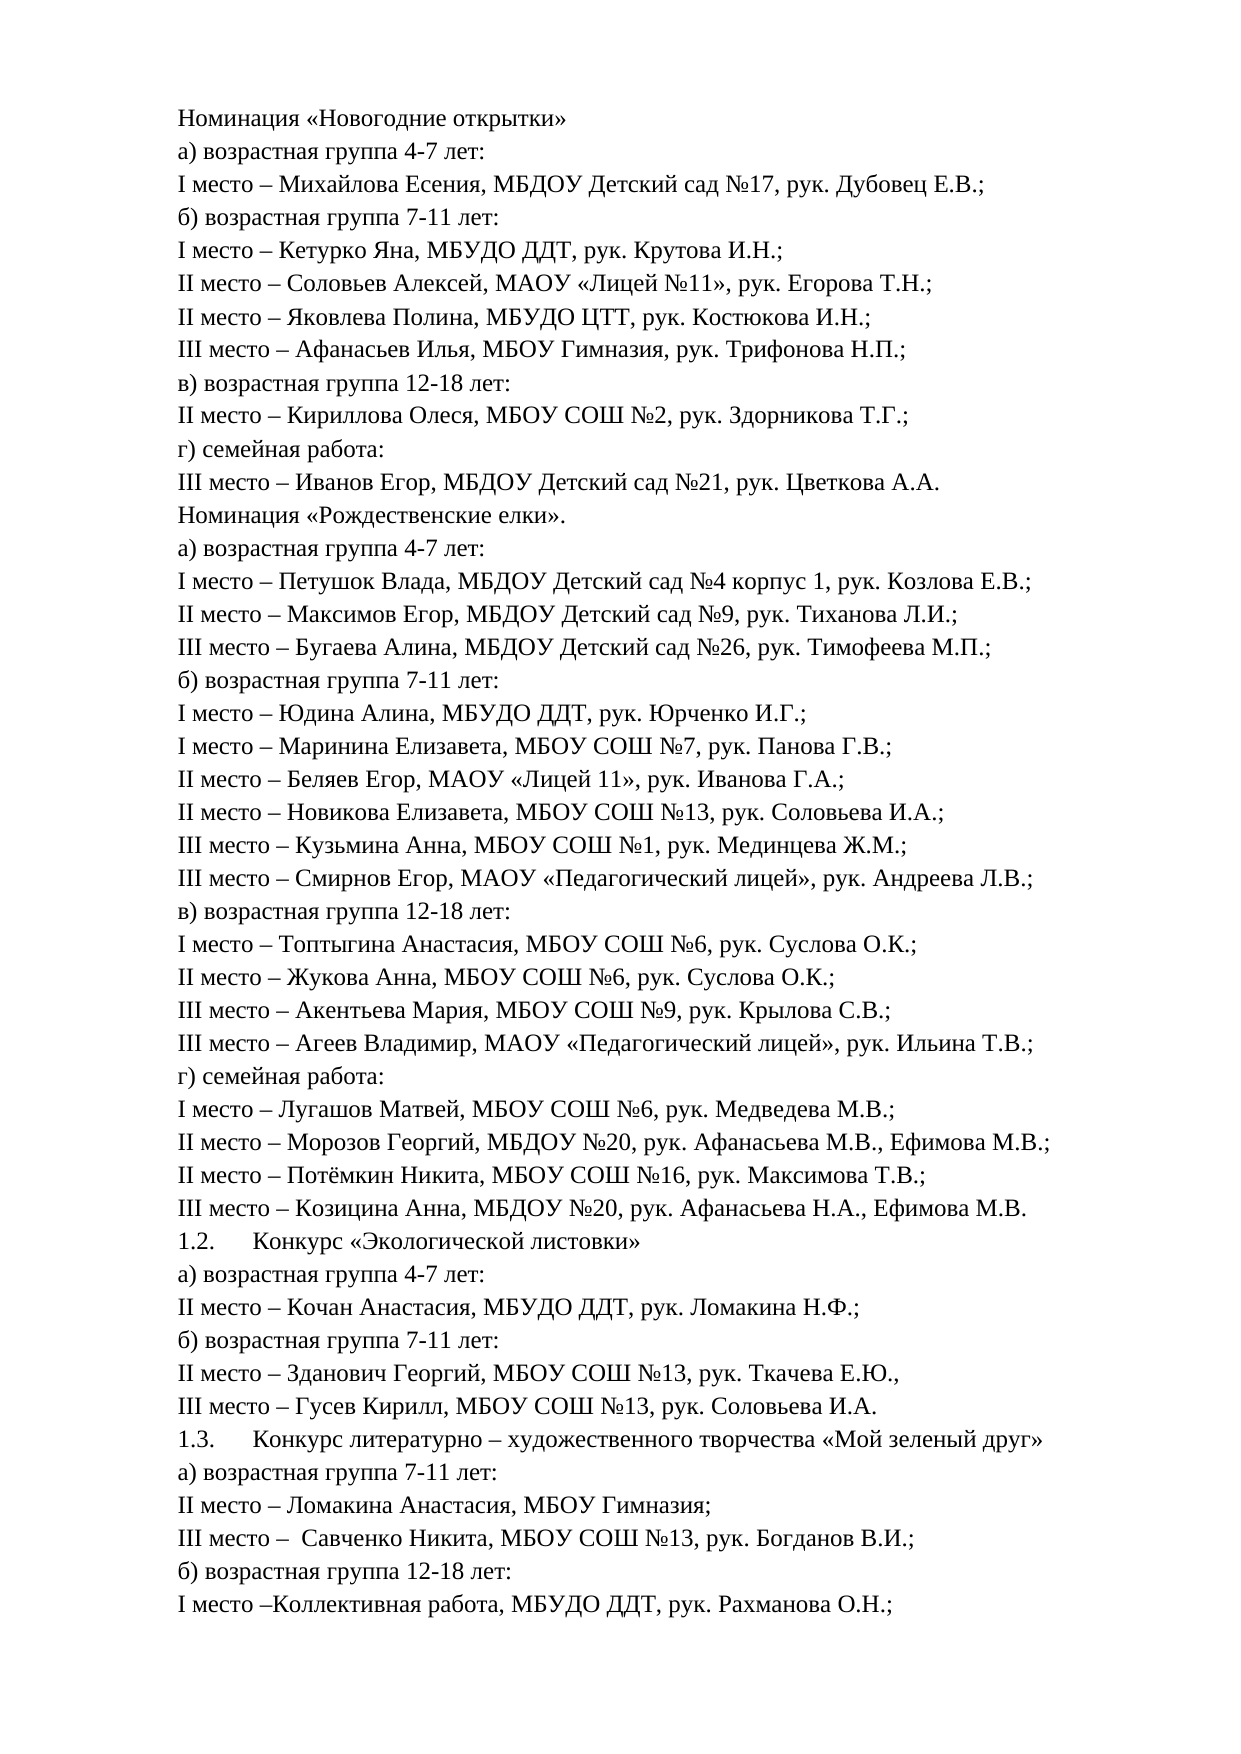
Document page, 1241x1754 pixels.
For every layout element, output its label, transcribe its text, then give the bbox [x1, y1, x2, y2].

text I место – Михайлова Есения, МБДОУ Детский сад №17, рук. Дубовец Е.В.; [177, 169, 1152, 198]
text III место – Савченко Никита, МБОУ СОШ №13, рук. Богданов В.И.; [177, 1523, 1152, 1552]
text б) возрастная группа 12-18 лет: [177, 1556, 1152, 1585]
text II место – Яковлева Полина, МБУДО ЦТТ, рук. Костюкова И.Н.; [177, 302, 1152, 330]
text б) возрастная группа 7-11 лет: [177, 1325, 1152, 1354]
text а) возрастная группа 4-7 лет: [177, 533, 1152, 561]
text III место – Афанасьев Илья, МБОУ Гимназия, рук. Трифонова Н.П.; [177, 334, 1152, 363]
text II место – Зданович Георгий, МБОУ СОШ №13, рук. Ткачева Е.Ю., [177, 1358, 1152, 1387]
text II место – Ломакина Анастасия, МБОУ Гимназия; [177, 1490, 1152, 1519]
text г) семейная работа: [177, 1061, 1152, 1090]
text II место – Морозов Георгий, МБДОУ №20, рук. Афанасьева М.В., Ефимова М.В.; [177, 1127, 1152, 1156]
text I место – Юдина Алина, МБУДО ДДТ, рук. Юрченко И.Г.; [177, 698, 1152, 727]
text III место – Агеев Владимир, МАОУ «Педагогический лицей», рук. Ильина Т.В.; [177, 1028, 1152, 1057]
text а) возрастная группа 4-7 лет: [177, 1259, 1152, 1288]
text Номинация «Рождественские елки». [177, 500, 1152, 528]
text а) возрастная группа 4-7 лет: [177, 136, 1152, 165]
text III место – Иванов Егор, МБДОУ Детский сад №21, рук. Цветкова А.А. [177, 467, 1152, 495]
text б) возрастная группа 7-11 лет: [177, 665, 1152, 693]
list Конкурс литературно – художественного творчества «Мой зеленый друг» [177, 1424, 1152, 1453]
text б) возрастная группа 7-11 лет: [177, 202, 1152, 231]
list Конкурс «Экологической листовки» [177, 1226, 1152, 1255]
text в) возрастная группа 12-18 лет: [177, 896, 1152, 925]
text III место – Смирнов Егор, МАОУ «Педагогический лицей», рук. Андреева Л.В.; [177, 863, 1152, 892]
text II место – Максимов Егор, МБДОУ Детский сад №9, рук. Тиханова Л.И.; [177, 599, 1152, 627]
text в) возрастная группа 12-18 лет: [177, 368, 1152, 396]
text III место – Гусев Кирилл, МБОУ СОШ №13, рук. Соловьева И.А. [177, 1391, 1152, 1420]
text II место – Кириллова Олеся, МБОУ СОШ №2, рук. Здорникова Т.Г.; [177, 401, 1152, 429]
text а) возрастная группа 7-11 лет: [177, 1457, 1152, 1486]
text III место – Акентьева Мария, МБОУ СОШ №9, рук. Крылова С.В.; [177, 995, 1152, 1024]
text I место –Коллективная работа, МБУДО ДДТ, рук. Рахманова О.Н.; [177, 1589, 1152, 1618]
text II место – Беляев Егор, МАОУ «Лицей 11», рук. Иванова Г.А.; [177, 764, 1152, 793]
text II место – Новикова Елизавета, МБОУ СОШ №13, рук. Соловьева И.А.; [177, 797, 1152, 826]
text I место – Кетурко Яна, МБУДО ДДТ, рук. Крутова И.Н.; [177, 236, 1152, 264]
text III место – Кузьмина Анна, МБОУ СОШ №1, рук. Мединцева Ж.М.; [177, 830, 1152, 859]
text I место – Петушок Влада, МБДОУ Детский сад №4 корпус 1, рук. Козлова Е.В.; [177, 566, 1152, 594]
text II место – Потёмкин Никита, МБОУ СОШ №16, рук. Максимова Т.В.; [177, 1160, 1152, 1189]
text II место – Кочан Анастасия, МБУДО ДДТ, рук. Ломакина Н.Ф.; [177, 1292, 1152, 1321]
text Номинация «Новогодние открытки» [177, 103, 1152, 132]
text г) семейная работа: [177, 434, 1152, 462]
text I место – Топтыгина Анастасия, МБОУ СОШ №6, рук. Суслова О.К.; [177, 929, 1152, 958]
text I место – Маринина Елизавета, МБОУ СОШ №7, рук. Панова Г.В.; [177, 731, 1152, 759]
text II место – Соловьев Алексей, МАОУ «Лицей №11», рук. Егорова Т.Н.; [177, 268, 1152, 297]
text II место – Жукова Анна, МБОУ СОШ №6, рук. Суслова О.К.; [177, 962, 1152, 991]
text III место – Козицина Анна, МБДОУ №20, рук. Афанасьева Н.А., Ефимова М.В. [177, 1193, 1152, 1222]
text I место – Лугашов Матвей, МБОУ СОШ №6, рук. Медведева М.В.; [177, 1094, 1152, 1123]
text III место – Бугаева Алина, МБДОУ Детский сад №26, рук. Тимофеева М.П.; [177, 632, 1152, 661]
